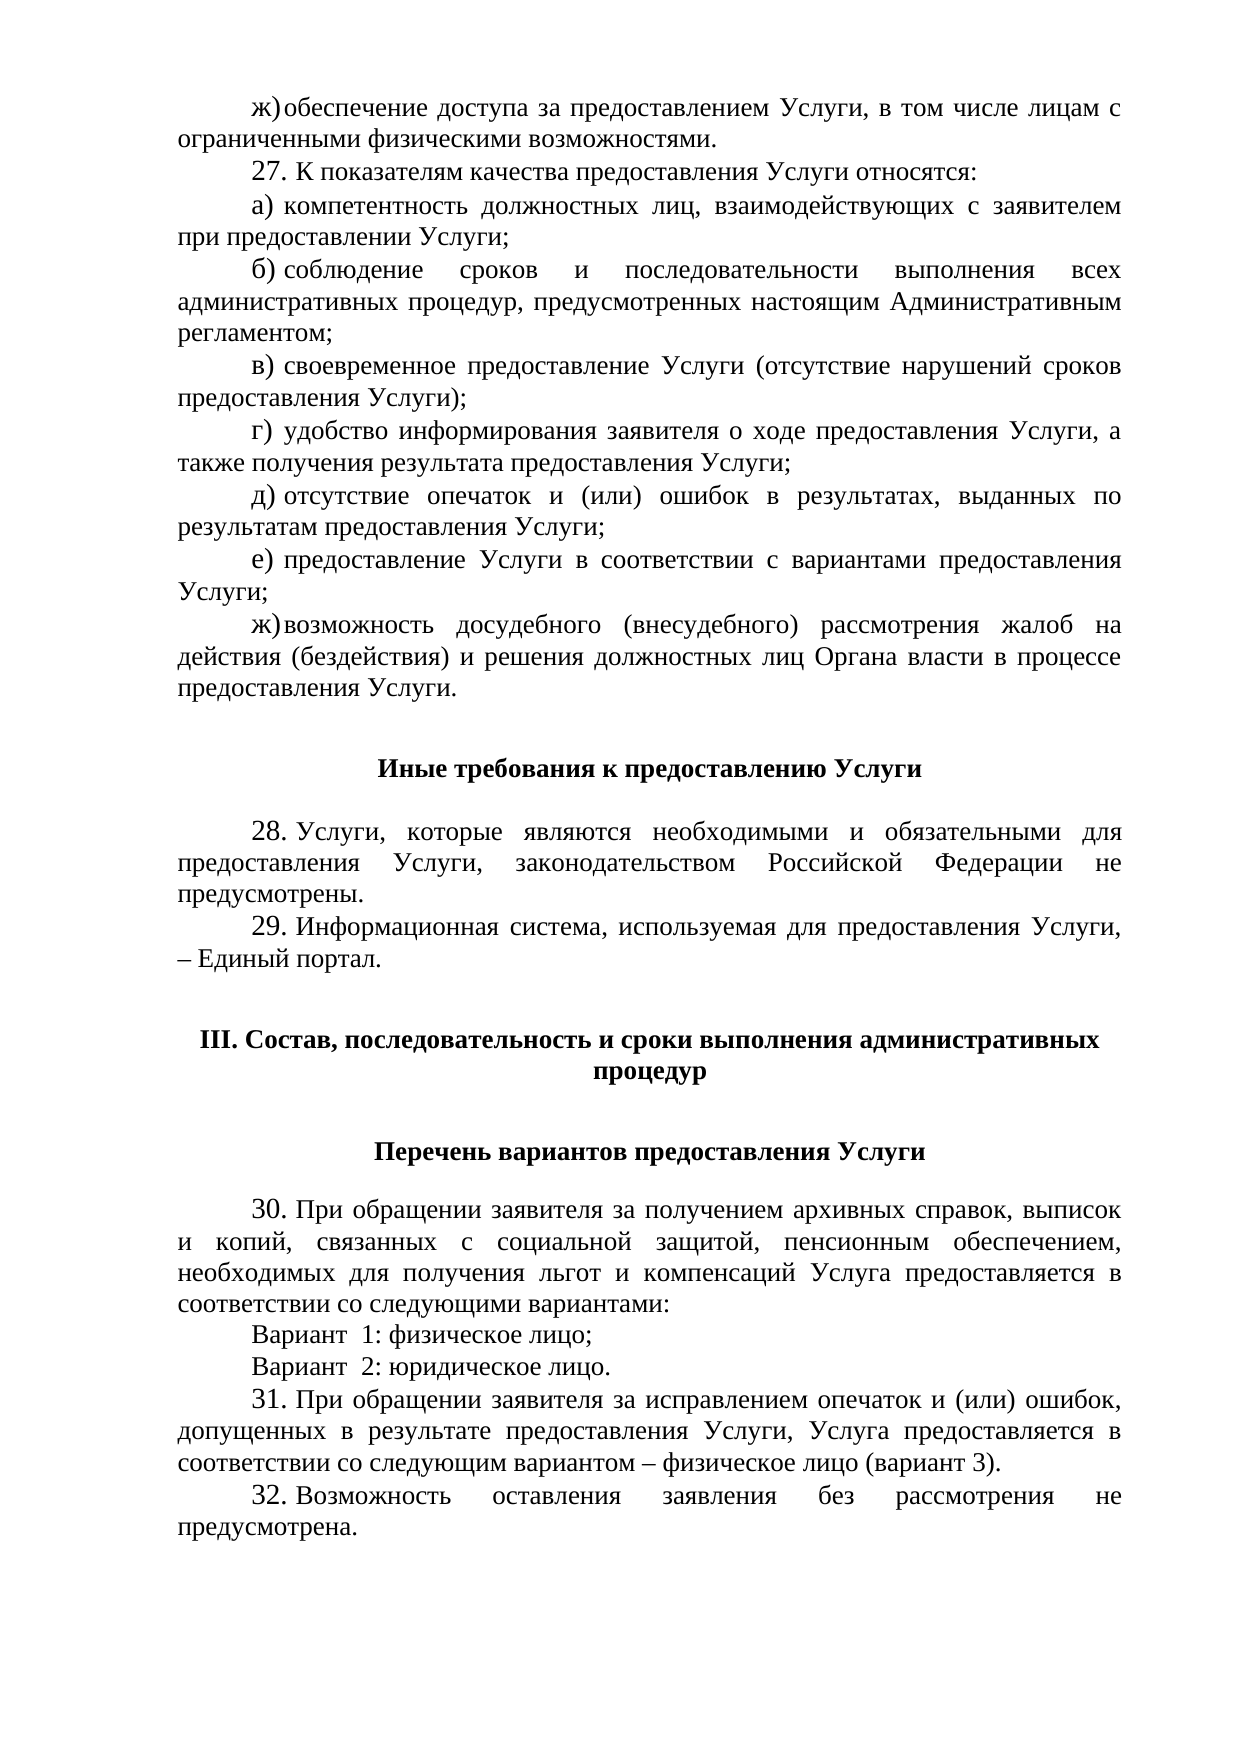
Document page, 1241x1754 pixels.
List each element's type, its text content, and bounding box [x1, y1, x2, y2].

list При обращении заявителя за исправлением опечаток и (или) ошибок, допущенных в результате предоставления Услуги, Услуга предоставляется в соответствии со следующим вариантом – физическое лицо (вариант 3). [177, 1381, 1123, 1477]
text Вариант 2: юридическое лицо. [177, 1350, 1123, 1381]
list своевременное предоставление Услуги (отсутствие нарушений сроков предоставления Услуги); [177, 347, 1123, 412]
list обеспечение доступа за предоставлением Услуги, в том числе лицам с ограниченными физическими возможностями. [177, 89, 1123, 153]
list Возможность оставления заявления без рассмотрения не предусмотрена. [177, 1477, 1123, 1541]
list отсутствие опечаток и (или) ошибок в результатах, выданных по результатам предоставления Услуги; [177, 477, 1123, 541]
text III. Состав, последовательность и сроки выполнения административных процедур [177, 1023, 1123, 1086]
text Перечень вариантов предоставления Услуги [177, 1136, 1123, 1167]
list удобство информирования заявителя о ходе предоставления Услуги, а также получения результата предоставления Услуги; [177, 412, 1123, 477]
list компетентность должностных лиц, взаимодействующих с заявителем при предоставлении Услуги; [177, 187, 1123, 252]
list При обращении заявителя за получением архивных справок, выписок и копий, связанных с социальной защитой, пенсионным обеспечением, необходимых для получения льгот и компенсаций Услуга предоставляется в соответствии со следующими вариантами: [177, 1192, 1123, 1319]
list К показателям качества предоставления Услуги относятся: [177, 153, 1123, 187]
list возможность досудебного (внесудебного) рассмотрения жалоб на действия (бездействия) и решения должностных лиц Органа власти в процессе предоставления Услуги. [177, 606, 1123, 702]
text Вариант 1: физическое лицо; [177, 1319, 1123, 1350]
list Информационная система, используемая для предоставления Услуги, – Единый портал. [177, 908, 1123, 973]
list Услуги, которые являются необходимыми и обязательными для предоставления Услуги, законодательством Российской Федерации не предусмотрены. [177, 813, 1123, 908]
text Иные требования к предоставлению Услуги [177, 752, 1123, 783]
list соблюдение сроков и последовательности выполнения всех административных процедур, предусмотренных настоящим Административным регламентом; [177, 252, 1123, 347]
list предоставление Услуги в соответствии с вариантами предоставления Услуги; [177, 541, 1123, 606]
